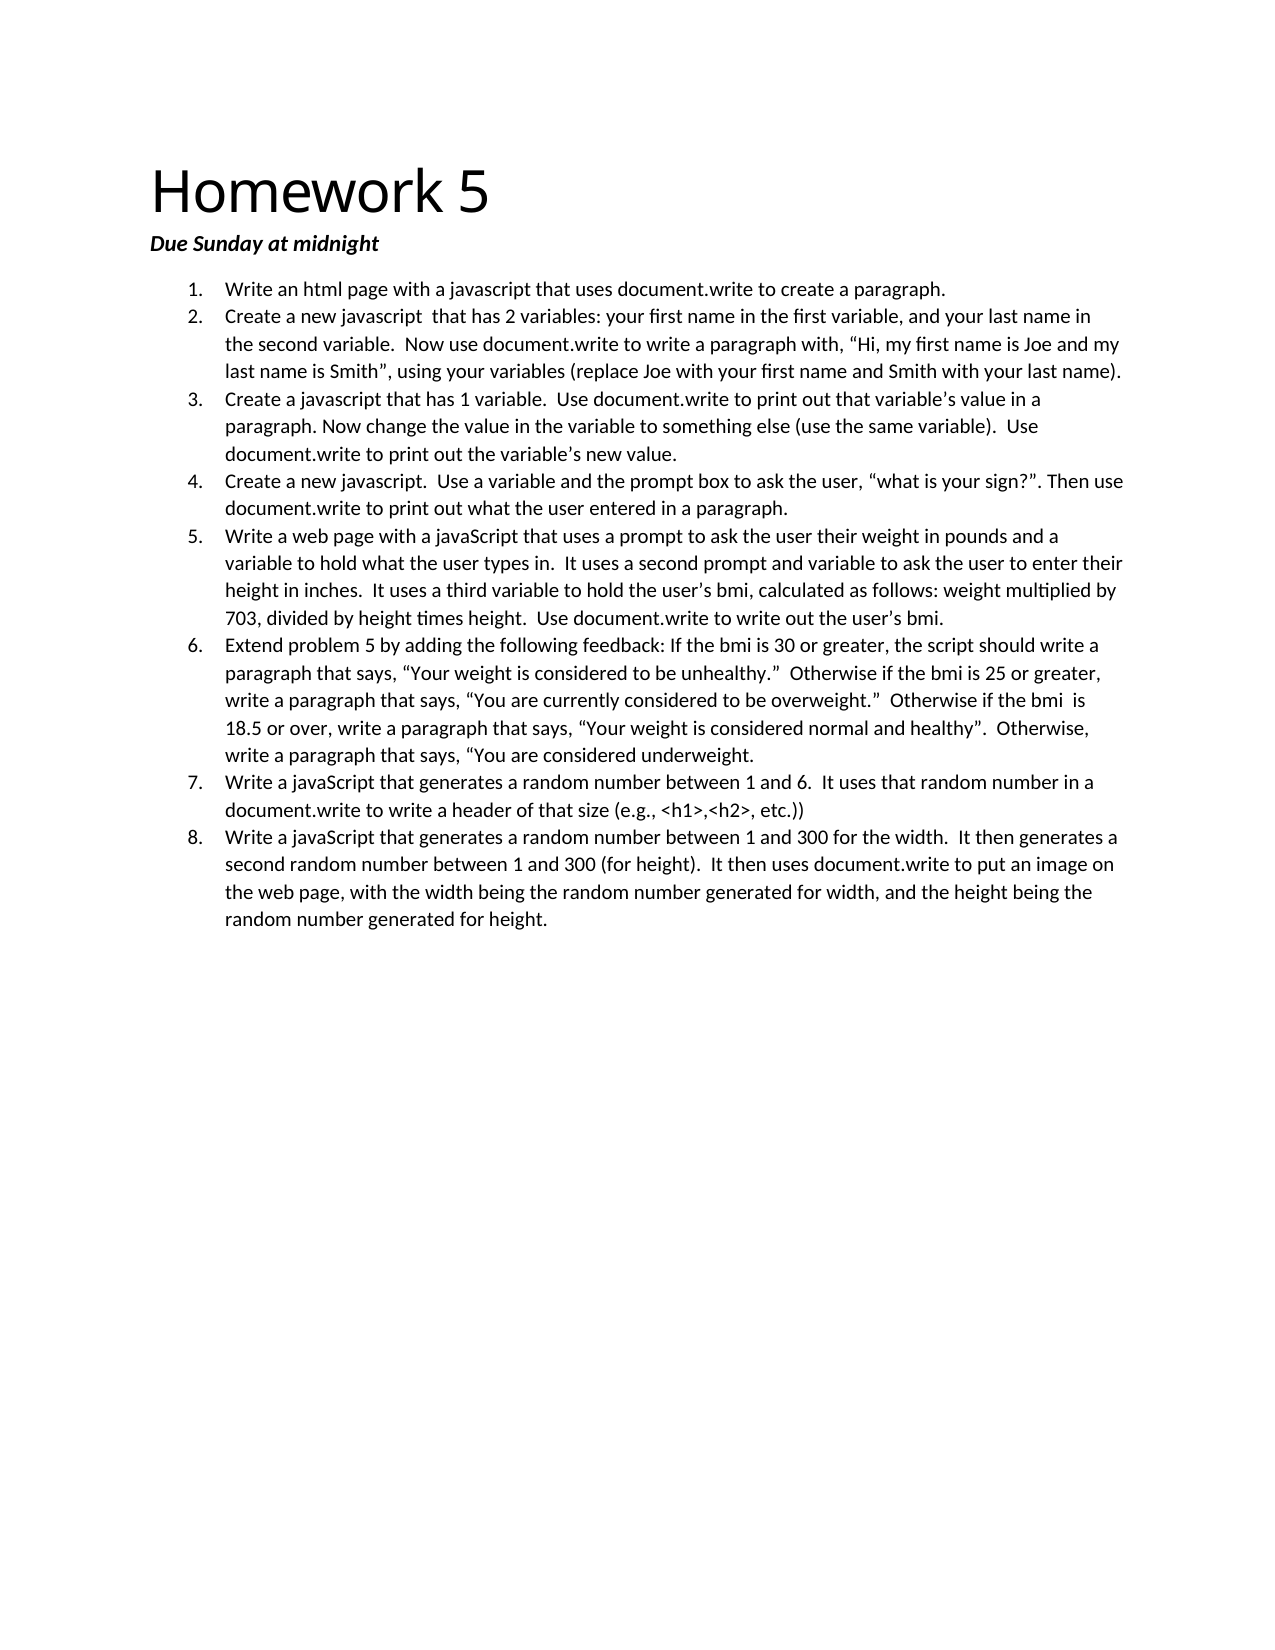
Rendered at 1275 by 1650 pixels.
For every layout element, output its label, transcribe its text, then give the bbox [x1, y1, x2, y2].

list Write a web page with a javaScript that uses a prompt to ask the user their weight in pounds and a variable to hold what the user types in. It uses a second prompt and variable to ask the user to enter their height in inches. It uses a third variable to hold the user’s bmi, calculated as follows: weight multiplied by 703, divided by height times height. Use document.write to write out the user’s bmi. [187, 523, 1125, 631]
list Create a new javascript that has 2 variables: your first name in the first variable, and your last name in the second variable. Now use document.write to write a paragraph with, “Hi, my first name is Joe and my last name is Smith”, using your variables (replace Joe with your first name and Smith with your last name). [187, 304, 1125, 384]
text Due Sunday at midnight [150, 229, 1125, 257]
list Write a javaScript that generates a random number between 1 and 6. It uses that random number in a document.write to write a header of that size (e.g., <h1>,<h2>, etc.)) [187, 769, 1125, 822]
list Write an html page with a javascript that uses document.write to create a paragraph. [187, 276, 1125, 302]
list Create a new javascript. Use a variable and the prompt box to ask the user, “what is your sign?”. Then use document.write to print out what the user entered in a paragraph. [187, 468, 1125, 521]
list Write a javaScript that generates a random number between 1 and 300 for the width. It then generates a second random number between 1 and 300 (for height). It then uses document.write to put an image on the web page, with the width being the random number generated for width, and the height being the random number generated for height. [187, 824, 1125, 932]
list Extend problem 5 by adding the following feedback: If the bmi is 30 or greater, the script should write a paragraph that says, “Your weight is considered to be unhealthy.” Otherwise if the bmi is 25 or greater, write a paragraph that says, “You are currently considered to be overweight.” Otherwise if the bmi is 18.5 or over, write a paragraph that says, “Your weight is considered normal and healthy”. Otherwise, write a paragraph that says, “You are considered underweight. [187, 632, 1125, 767]
title Homework 5 [150, 150, 1125, 229]
list Create a javascript that has 1 variable. Use document.write to print out that variable’s value in a paragraph. Now change the value in the variable to something else (use the same variable). Use document.write to print out the variable’s new value. [187, 386, 1125, 466]
